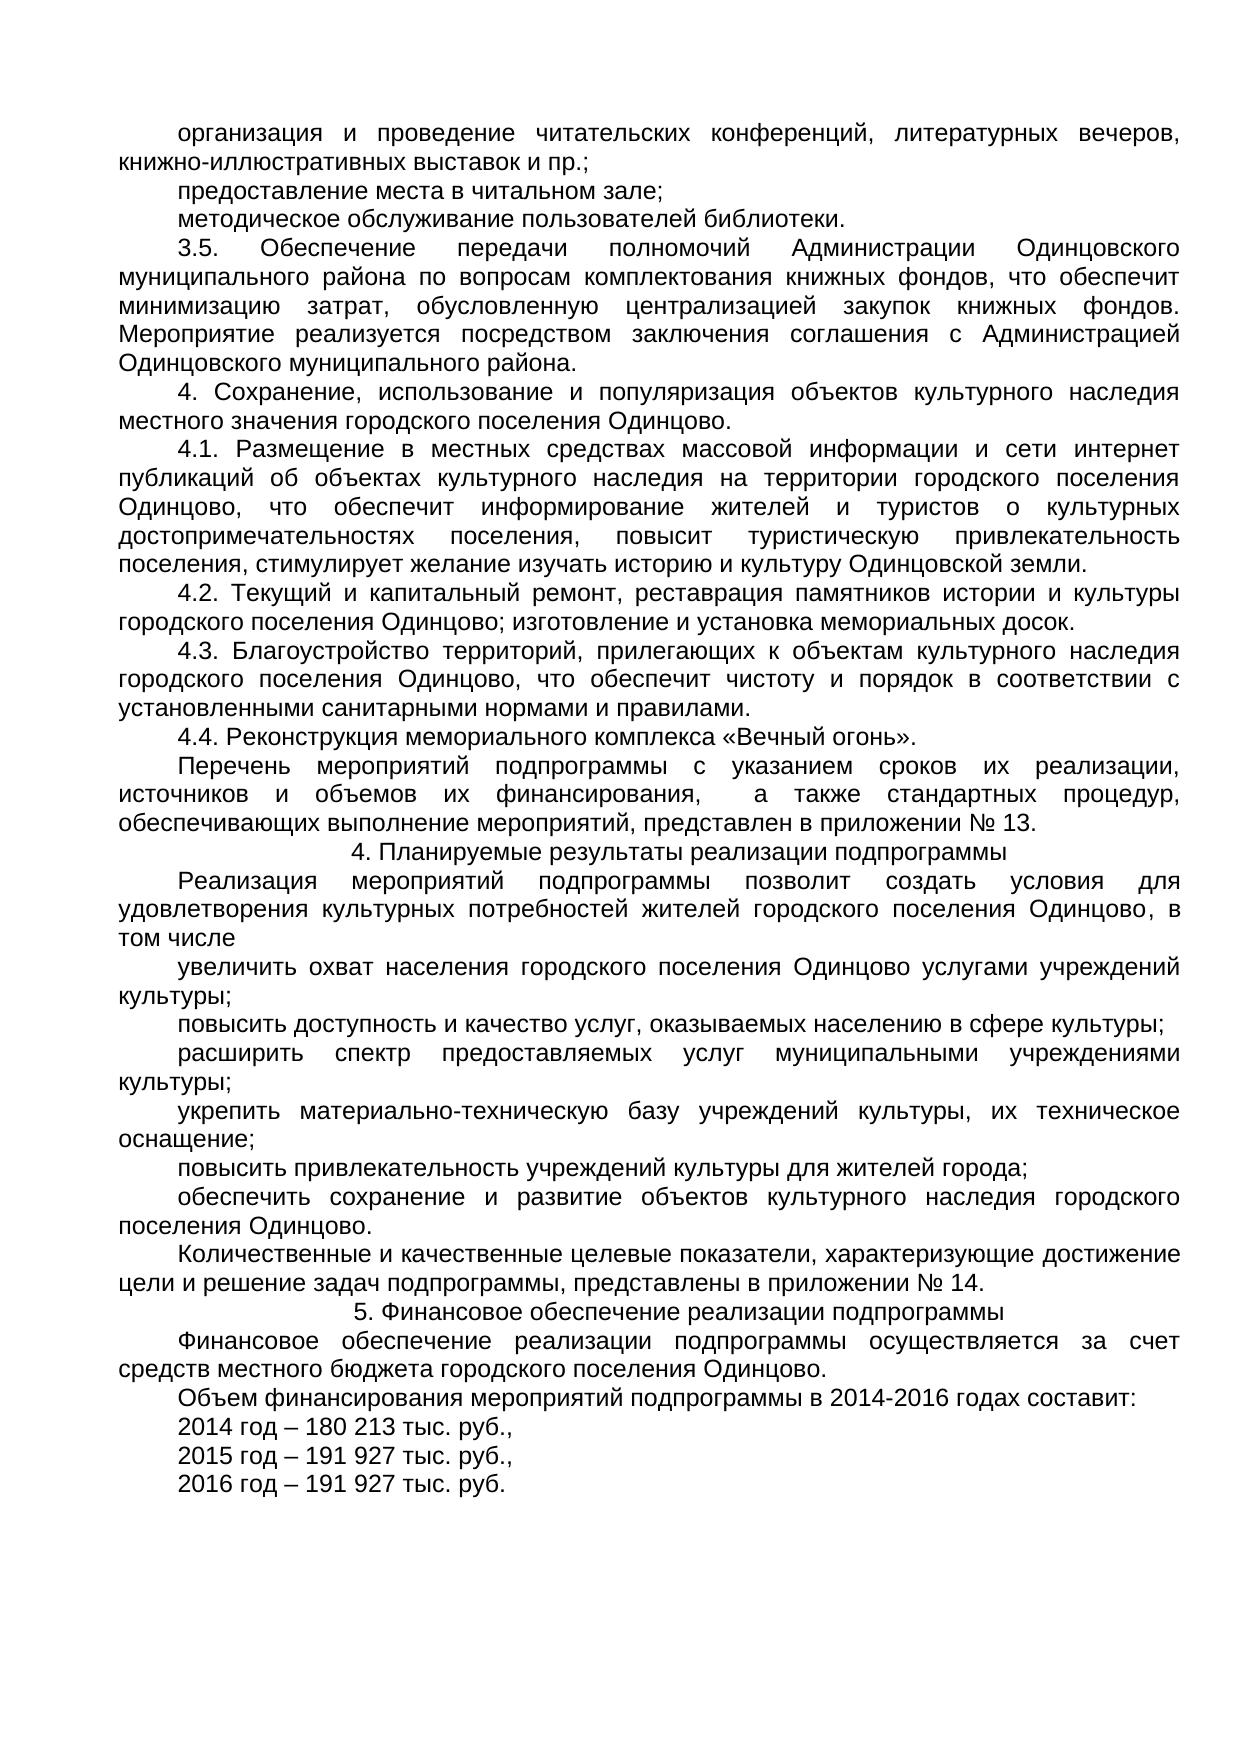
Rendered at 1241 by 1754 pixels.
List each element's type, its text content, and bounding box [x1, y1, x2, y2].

text 2016 год – 191 927 тыс. руб. [118, 1469, 1181, 1498]
text организация и проведение читательских конференций, литературных вечеров, книжно-иллюстративных выставок и пр.; [118, 118, 1181, 176]
text расширить спектр предоставляемых услуг муниципальными учреждениями культуры; [118, 1038, 1181, 1096]
text 5. Финансовое обеспечение реализации подпрограммы [118, 1297, 1181, 1326]
text Реализация мероприятий подпрограммы позволит создать условия для удовлетворения культурных потребностей жителей городского поселения Одинцово, в том числе [118, 866, 1181, 952]
text 3.5. Обеспечение передачи полномочий Администрации Одинцовского муниципального района по вопросам комплектования книжных фондов, что обеспечит минимизацию затрат, обусловленную централизацией закупок книжных фондов. Мероприятие реализуется посредством заключения соглашения с Администрацией Одинцовского муниципального района. [118, 233, 1181, 377]
text 4.3. Благоустройство территорий, прилегающих к объектам культурного наследия городского поселения Одинцово, что обеспечит чистоту и порядок в соответствии с установленными санитарными нормами и правилами. [118, 636, 1181, 722]
text 4. Сохранение, использование и популяризация объектов культурного наследия местного значения городского поселения Одинцово. [118, 377, 1181, 434]
text повысить привлекательность учреждений культуры для жителей города; [118, 1153, 1181, 1182]
text 4.2. Текущий и капитальный ремонт, реставрация памятников истории и культуры городского поселения Одинцово; изготовление и установка мемориальных досок. [118, 578, 1181, 636]
text методическое обслуживание пользователей библиотеки. [118, 204, 1181, 233]
text повысить доступность и качество услуг, оказываемых населению в сфере культуры; [118, 1009, 1181, 1038]
text 4.1. Размещение в местных средствах массовой информации и сети интернет публикаций об объектах культурного наследия на территории городского поселения Одинцово, что обеспечит информирование жителей и туристов о культурных достопримечательностях поселения, повысит туристическую привлекательность поселения, стимулирует желание изучать историю и культуру Одинцовской земли. [118, 434, 1181, 578]
text предоставление места в читальном зале; [118, 176, 1181, 204]
text обеспечить сохранение и развитие объектов культурного наследия городского поселения Одинцово. [118, 1182, 1181, 1239]
text 4. Планируемые результаты реализации подпрограммы [118, 837, 1181, 866]
text Перечень мероприятий подпрограммы с указанием сроков их реализации, источников и объемов их финансирования, а также стандартных процедур, обеспечивающих выполнение мероприятий, представлен в приложении № 13. [118, 751, 1181, 837]
text 4.4. Реконструкция мемориального комплекса «Вечный огонь». [118, 722, 1181, 751]
text 2014 год – 180 213 тыс. руб., [118, 1412, 1181, 1441]
text Количественные и качественные целевые показатели, характеризующие достижение цели и решение задач подпрограммы, представлены в приложении № 14. [118, 1239, 1181, 1297]
text Финансовое обеспечение реализации подпрограммы осуществляется за счет средств местного бюджета городского поселения Одинцово. [118, 1326, 1181, 1383]
text 2015 год – 191 927 тыс. руб., [118, 1441, 1181, 1469]
text увеличить охват населения городского поселения Одинцово услугами учреждений культуры; [118, 952, 1181, 1009]
text Объем финансирования мероприятий подпрограммы в 2014-2016 годах составит: [118, 1383, 1181, 1412]
text укрепить материально-техническую базу учреждений культуры, их техническое оснащение; [118, 1096, 1181, 1153]
